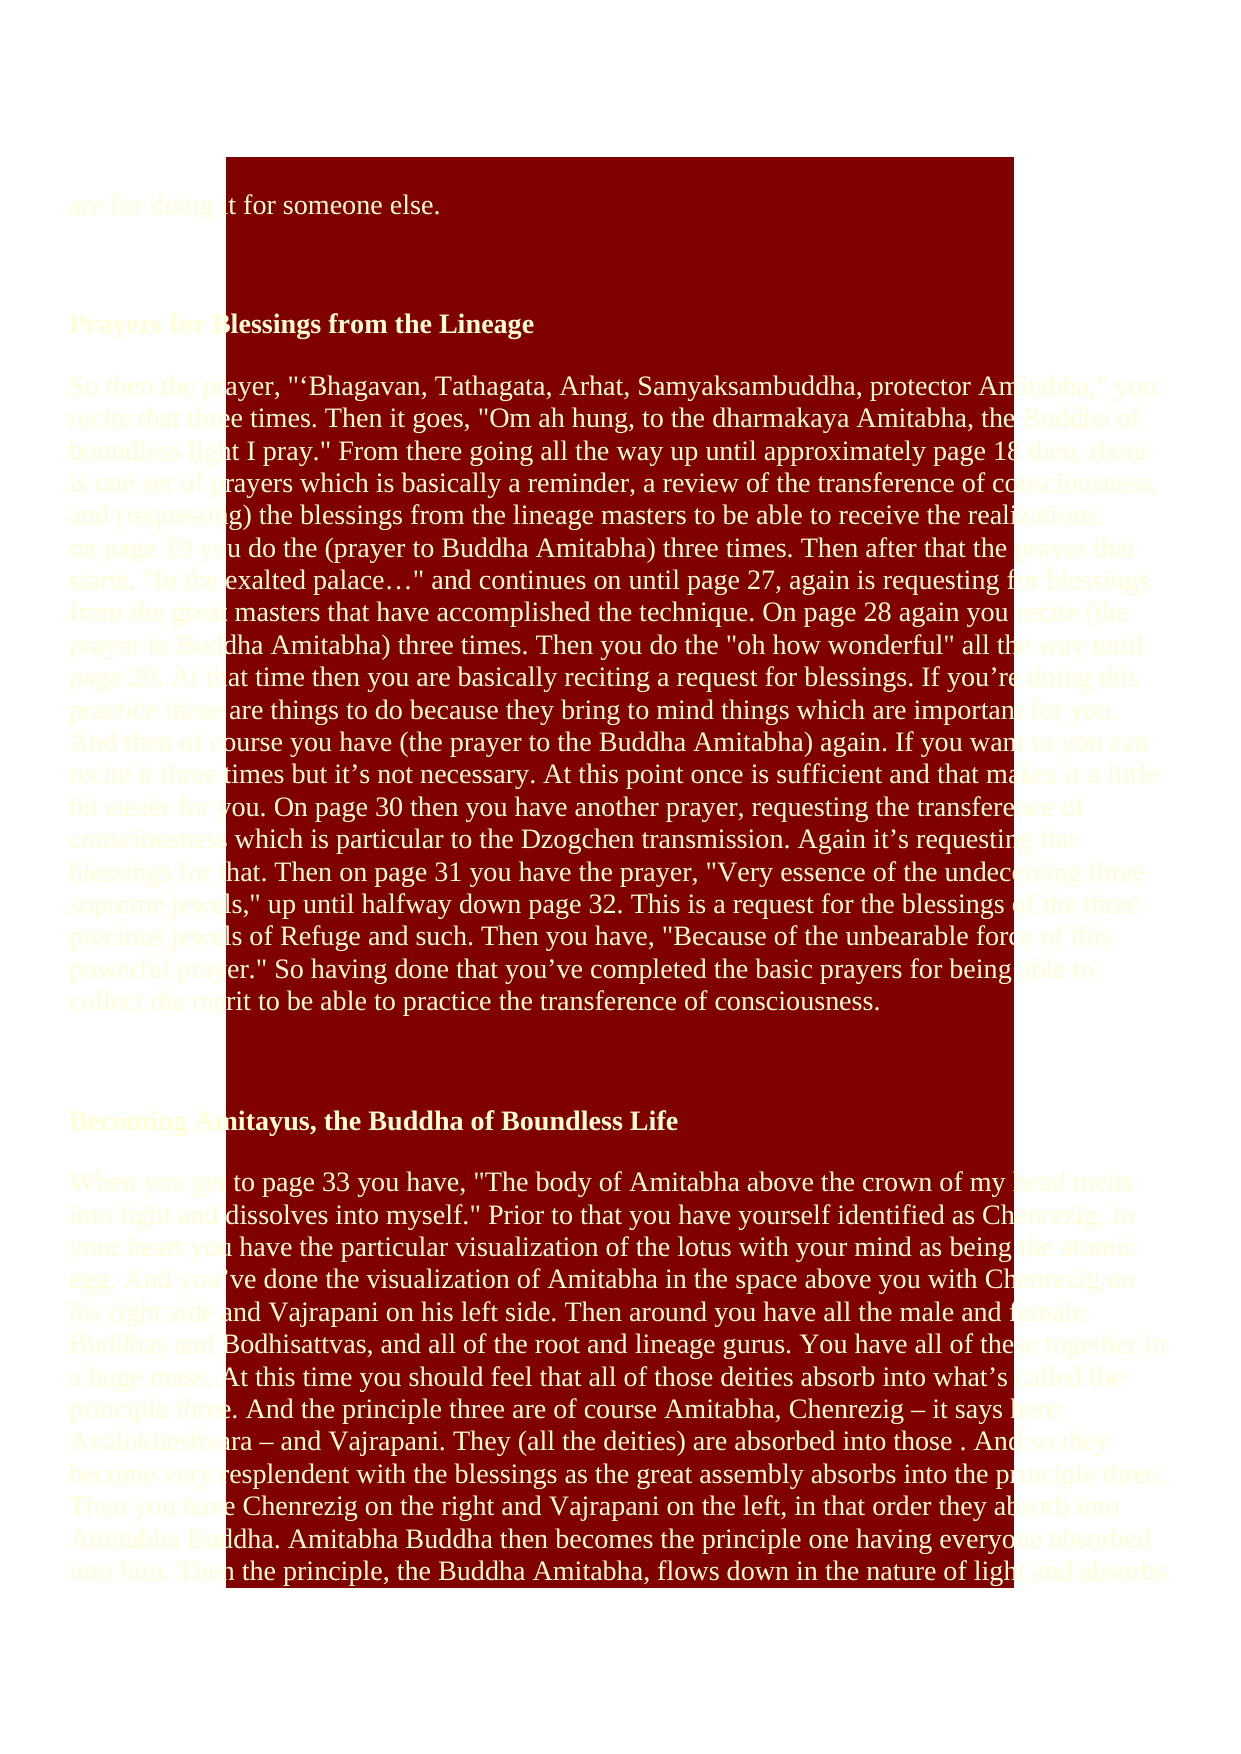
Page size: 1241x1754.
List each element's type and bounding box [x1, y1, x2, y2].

table_header [155, 148, 1086, 1597]
